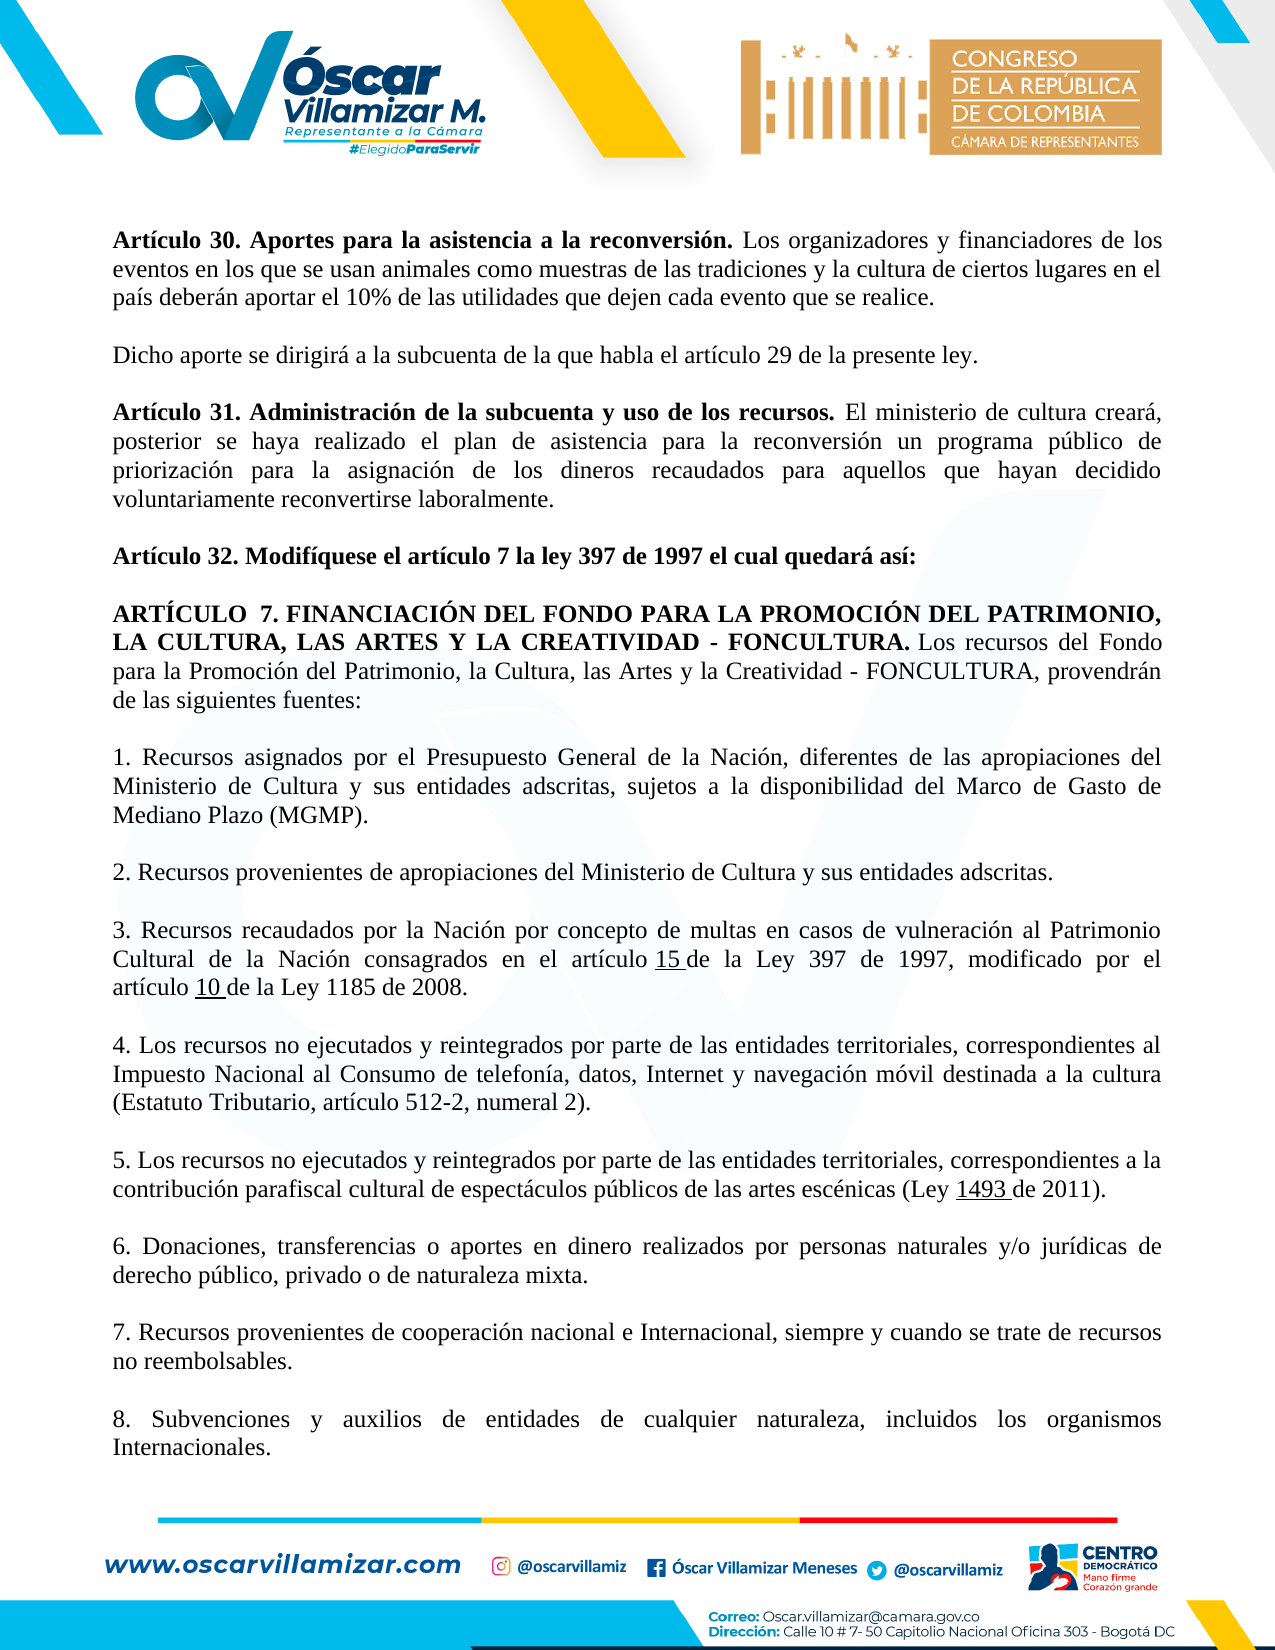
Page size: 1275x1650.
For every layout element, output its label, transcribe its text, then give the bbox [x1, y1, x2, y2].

text ARTÍCULO 7. FINANCIACIÓN DEL FONDO PARA LA PROMOCIÓN DEL PATRIMONIO, LA CULTURA, LAS ARTES Y LA CREATIVIDAD - FONCULTURA. Los recursos del Fondo para la Promoción del Patrimonio, la Cultura, las Artes y la Creatividad - FONCULTURA, provendrán de las siguientes fuentes: [112, 599, 1162, 714]
text Artículo 32. Modifíquese el artículo 7 la ley 397 de 1997 el cual quedará así: [112, 541, 1162, 570]
text 1. Recursos asignados por el Presupuesto General de la Nación, diferentes de las apropiaciones del Ministerio de Cultura y sus entidades adscritas, sujetos a la disponibilidad del Marco de Gasto de Mediano Plazo (MGMP). [112, 742, 1162, 829]
text Artículo 31. Administración de la subcuenta y uso de los recursos. El ministerio de cultura creará, posterior se haya realizado el plan de asistencia para la reconversión un programa público de priorización para la asignación de los dineros recaudados para aquellos que hayan decidido voluntariamente reconvertirse laboralmente. [112, 397, 1162, 512]
text Dicho aporte se dirigirá a la subcuenta de la que habla el artículo 29 de la presente ley. [112, 340, 1162, 369]
text Artículo 30. Aportes para la asistencia a la reconversión. Los organizadores y financiadores de los eventos en los que se usan animales como muestras de las tradiciones y la cultura de ciertos lugares en el país deberán aportar el 10% de las utilidades que dejen cada evento que se realice. [112, 225, 1162, 311]
text 8. Subvenciones y auxilios de entidades de cualquier naturaleza, incluidos los organismos Internacionales. [112, 1404, 1162, 1461]
text 4. Los recursos no ejecutados y reintegrados por parte de las entidades territoriales, correspondientes al Impuesto Nacional al Consumo de telefonía, datos, Internet y navegación móvil destinada a la cultura (Estatuto Tributario, artículo 512-2, numeral 2). [112, 1030, 1162, 1116]
text 7. Recursos provenientes de cooperación nacional e Internacional, siempre y cuando se trate de recursos no reembolsables. [112, 1317, 1162, 1375]
text 6. Donaciones, transferencias o aportes en dinero realizados por personas naturales y/o jurídicas de derecho público, privado o de naturaleza mixta. [112, 1231, 1162, 1289]
text 5. Los recursos no ejecutados y reintegrados por parte de las entidades territoriales, correspondientes a la contribución parafiscal cultural de espectáculos públicos de las artes escénicas (Ley 1493 de 2011). [112, 1145, 1162, 1202]
picture [0, 0, 1275, 1650]
text 2. Recursos provenientes de apropiaciones del Ministerio de Cultura y sus entidades adscritas. [112, 857, 1162, 886]
text 3. Recursos recaudados por la Nación por concepto de multas en casos de vulneración al Patrimonio Cultural de la Nación consagrados en el artículo 15 de la Ley 397 de 1997, modificado por el artículo 10 de la Ley 1185 de 2008. [112, 915, 1162, 1001]
